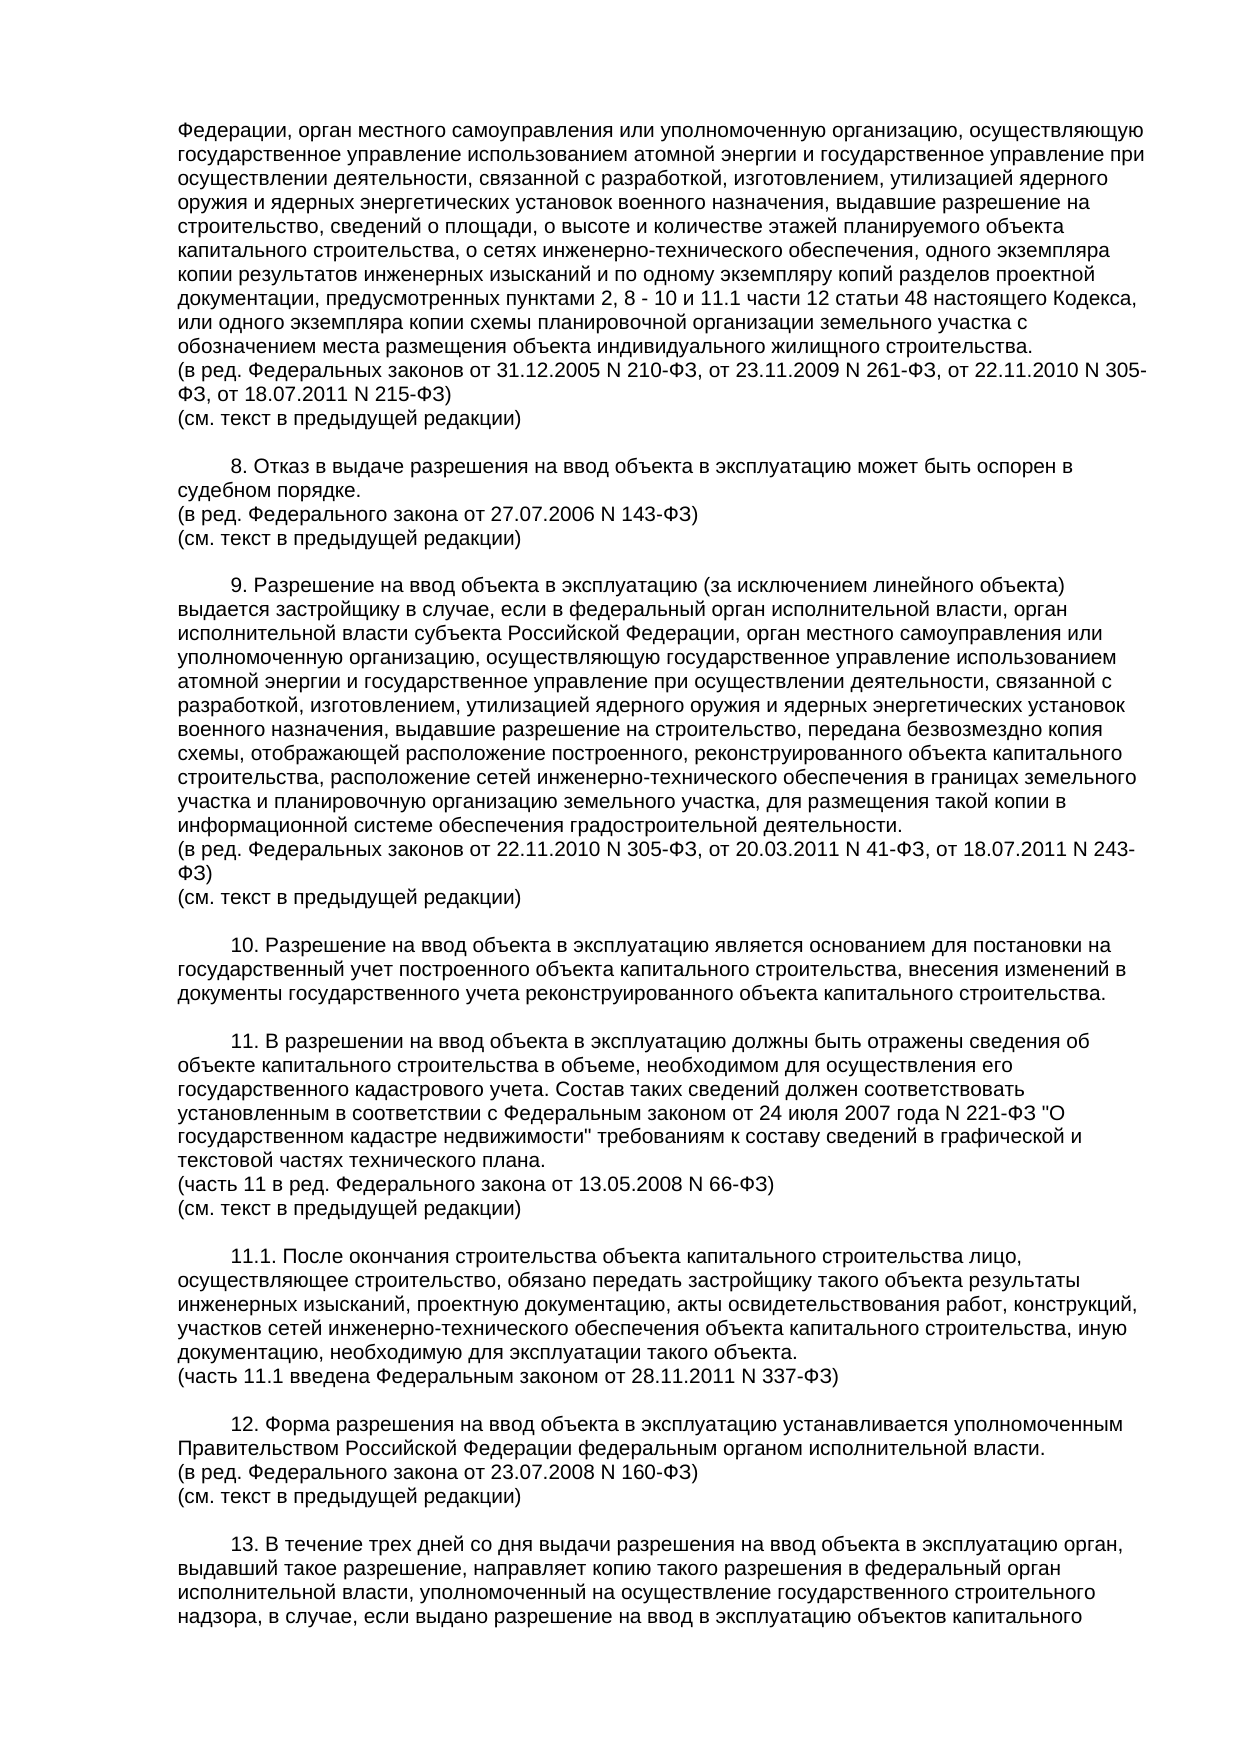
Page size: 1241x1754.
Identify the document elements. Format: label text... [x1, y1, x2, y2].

text 11.1. После окончания строительства объекта капитального строительства лицо, осуществляющее строительство, обязано передать застройщику такого объекта результаты инженерных изысканий, проектную документацию, акты освидетельствования работ, конструкций, участков сетей инженерно-технического обеспечения объекта капитального строительства, иную документацию, необходимую для эксплуатации такого объекта. [177, 1244, 1152, 1364]
text (в ред. Федеральных законов от 31.12.2005 N 210-ФЗ, от 23.11.2009 N 261-ФЗ, от 22.11.2010 N 305-ФЗ, от 18.07.2011 N 215-ФЗ) [177, 358, 1152, 406]
text (в ред. Федерального закона от 27.07.2006 N 143-ФЗ) [177, 501, 1152, 525]
text 10. Разрешение на ввод объекта в эксплуатацию является основанием для постановки на государственный учет построенного объекта капитального строительства, внесения изменений в документы государственного учета реконструированного объекта капитального строительства. [177, 933, 1152, 1004]
text 11. В разрешении на ввод объекта в эксплуатацию должны быть отражены сведения об объекте капитального строительства в объеме, необходимом для осуществления его государственного кадастрового учета. Состав таких сведений должен соответствовать установленным в соответствии с Федеральным законом от 24 июля 2007 года N 221-ФЗ "О государственном кадастре недвижимости" требованиям к составу сведений в графической и текстовой частях технического плана. [177, 1028, 1152, 1172]
text 8. Отказ в выдаче разрешения на ввод объекта в эксплуатацию может быть оспорен в судебном порядке. [177, 453, 1152, 501]
text (см. текст в предыдущей редакции) [177, 1196, 1152, 1220]
text 12. Форма разрешения на ввод объекта в эксплуатацию устанавливается уполномоченным Правительством Российской Федерации федеральным органом исполнительной власти. [177, 1412, 1152, 1460]
text (часть 11.1 введена Федеральным законом от 28.11.2011 N 337-ФЗ) [177, 1364, 1152, 1388]
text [177, 1532, 1152, 1627]
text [177, 118, 1152, 358]
text (в ред. Федерального закона от 23.07.2008 N 160-ФЗ) [177, 1460, 1152, 1484]
text (см. текст в предыдущей редакции) [177, 406, 1152, 429]
text (см. текст в предыдущей редакции) [177, 885, 1152, 909]
text 9. Разрешение на ввод объекта в эксплуатацию (за исключением линейного объекта) выдается застройщику в случае, если в федеральный орган исполнительной власти, орган исполнительной власти субъекта Российской Федерации, орган местного самоуправления или уполномоченную организацию, осуществляющую государственное управление использованием атомной энергии и государственное управление при осуществлении деятельности, связанной с разработкой, изготовлением, утилизацией ядерного оружия и ядерных энергетических установок военного назначения, выдавшие разрешение на строительство, передана безвозмездно копия схемы, отображающей расположение построенного, реконструированного объекта капитального строительства, расположение сетей инженерно-технического обеспечения в границах земельного участка и планировочную организацию земельного участка, для размещения такой копии в информационной системе обеспечения градостроительной деятельности. [177, 573, 1152, 837]
text (см. текст в предыдущей редакции) [177, 1484, 1152, 1508]
text (см. текст в предыдущей редакции) [177, 525, 1152, 549]
text (часть 11 в ред. Федерального закона от 13.05.2008 N 66-ФЗ) [177, 1172, 1152, 1196]
text (в ред. Федеральных законов от 22.11.2010 N 305-ФЗ, от 20.03.2011 N 41-ФЗ, от 18.07.2011 N 243-ФЗ) [177, 837, 1152, 885]
